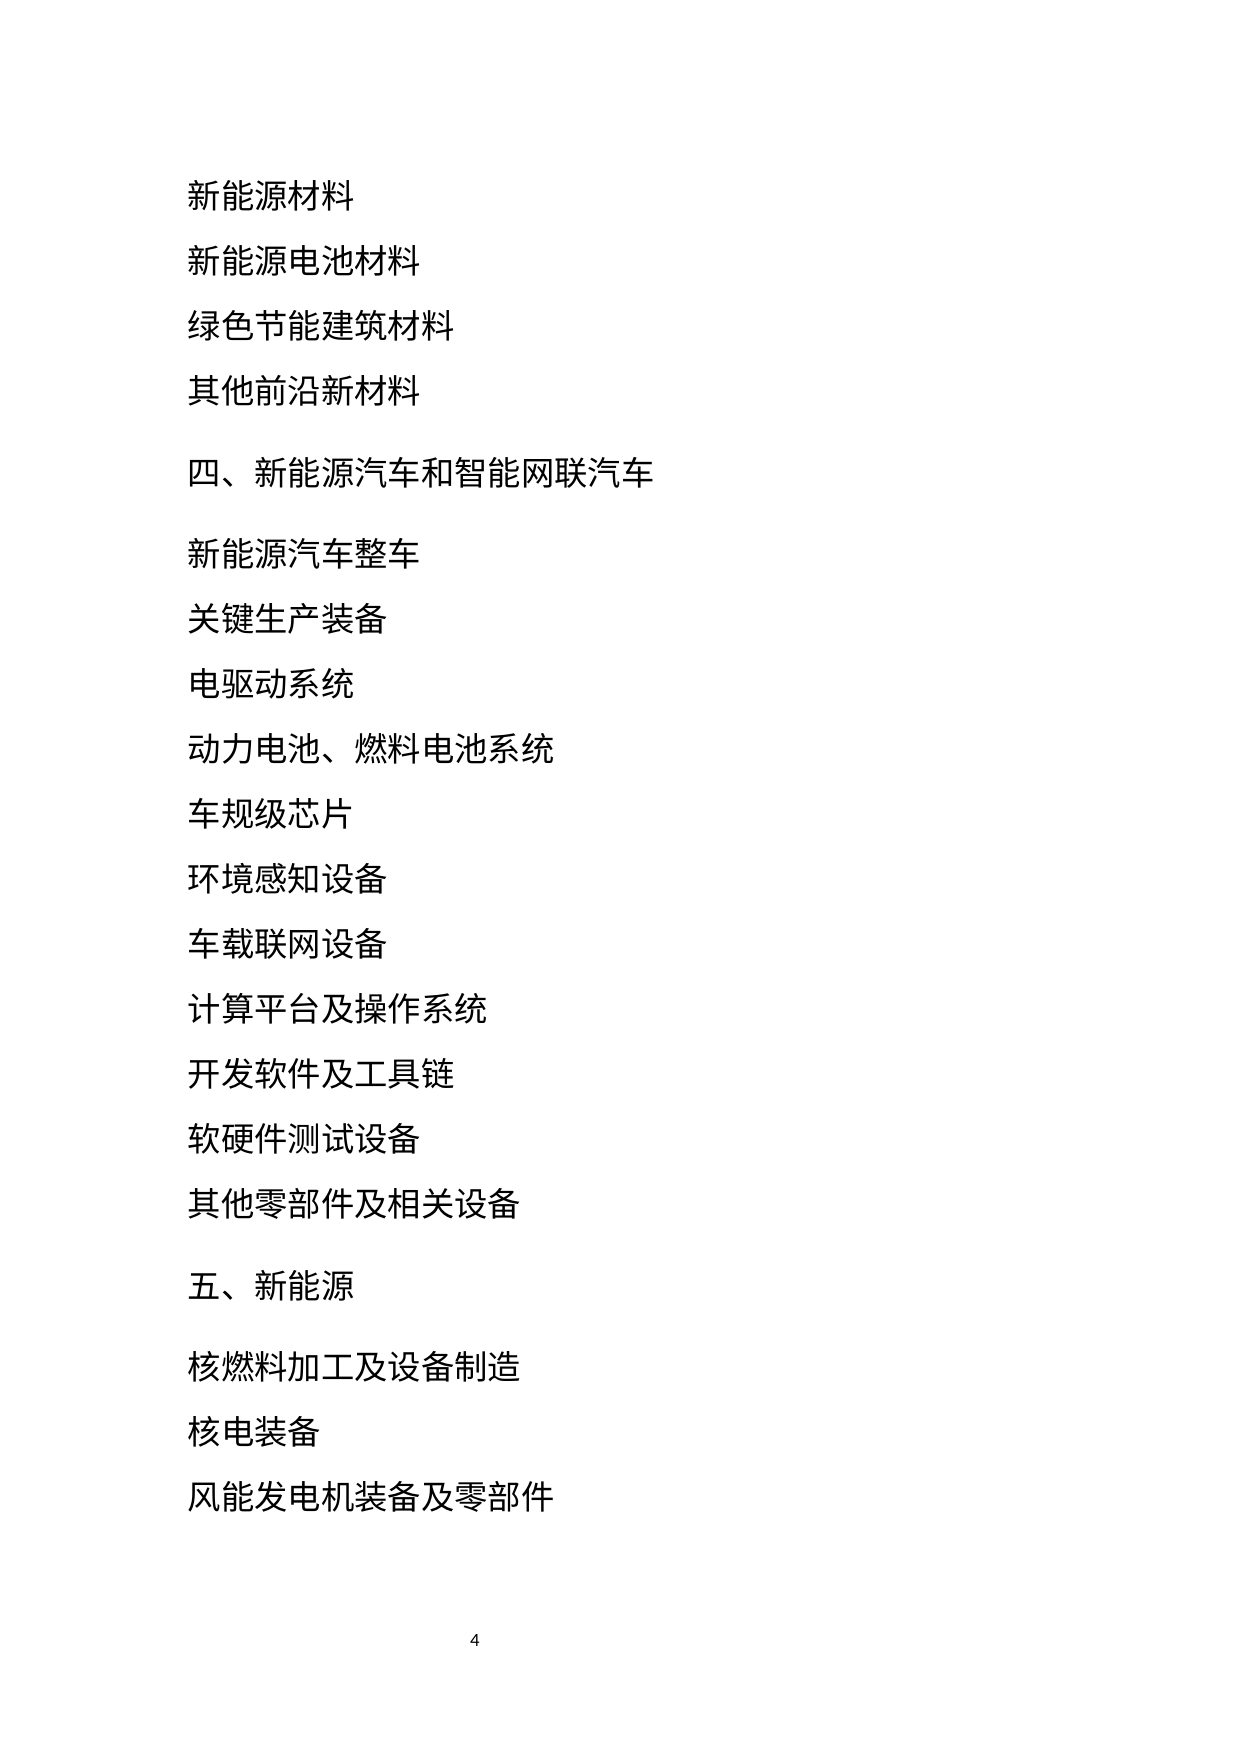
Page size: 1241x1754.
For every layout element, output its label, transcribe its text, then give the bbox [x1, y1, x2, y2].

list 电驱动系统 [187, 650, 1053, 715]
text 四、新能源汽车和智能网联汽车 [187, 438, 1053, 503]
list 新能源汽车整车 [187, 520, 1053, 585]
list 新能源材料 [187, 162, 1053, 227]
list 其他前沿新材料 [187, 357, 1053, 422]
list 关键生产装备 [187, 585, 1053, 650]
text 五、新能源 [187, 1251, 1053, 1316]
list 新能源电池材料 [187, 227, 1053, 292]
list 绿色节能建筑材料 [187, 292, 1053, 357]
list 车规级芯片 [187, 780, 1053, 845]
list 风能发电机装备及零部件 [187, 1462, 1053, 1527]
list 计算平台及操作系统 [187, 975, 1053, 1040]
list 动力电池、燃料电池系统 [187, 715, 1053, 780]
list 开发软件及工具链 [187, 1040, 1053, 1105]
list 核燃料加工及设备制造 [187, 1332, 1053, 1397]
list 核电装备 [187, 1397, 1053, 1462]
list 车载联网设备 [187, 910, 1053, 975]
list 软硬件测试设备 [187, 1105, 1053, 1170]
list 环境感知设备 [187, 845, 1053, 910]
list 其他零部件及相关设备 [187, 1170, 1053, 1235]
